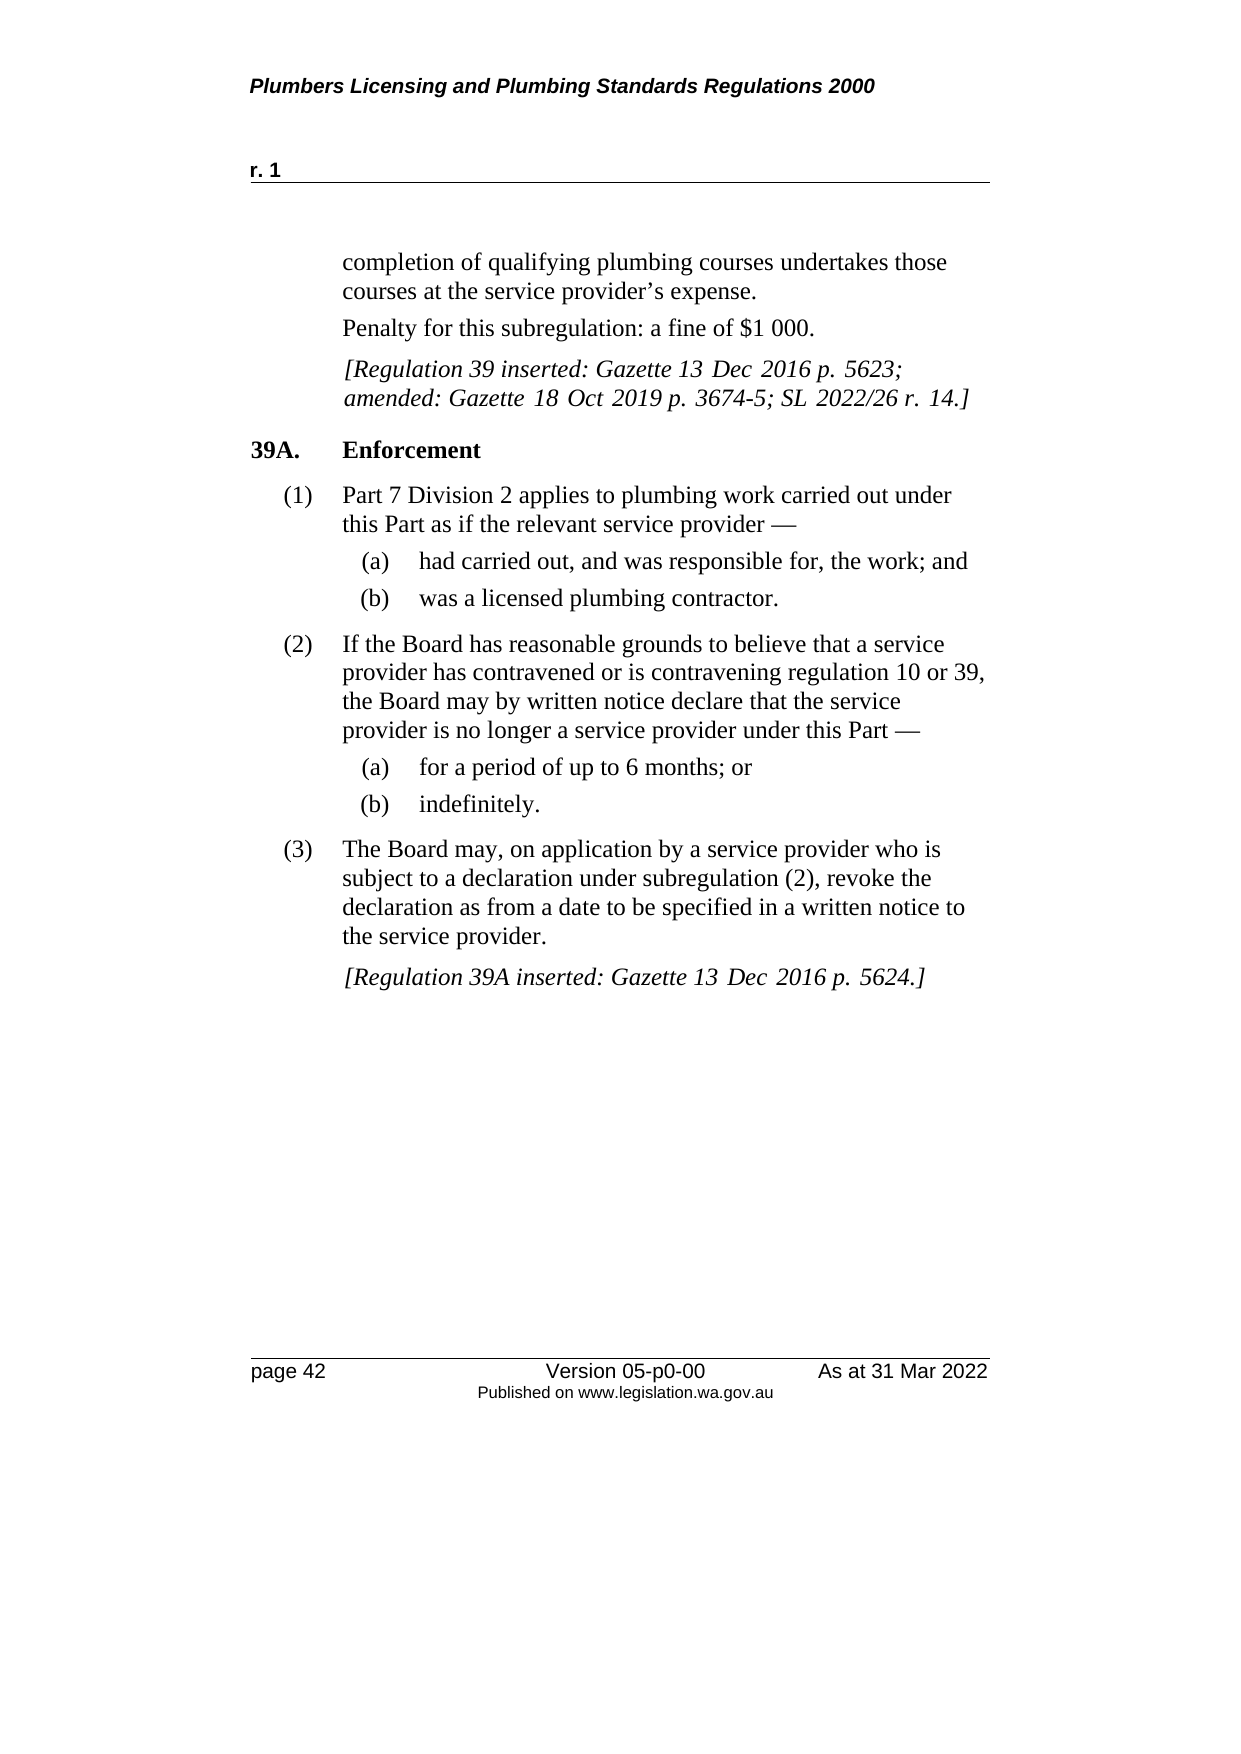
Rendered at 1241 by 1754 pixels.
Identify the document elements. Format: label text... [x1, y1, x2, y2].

text (b) was a licensed plumbing contractor. [251, 583, 990, 612]
text (a) had carried out, and was responsible for, the work; and [251, 546, 990, 575]
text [251, 247, 990, 305]
text [Regulation 39 inserted: Gazette 13 Dec 2016 p. 5623; amended: Gazette 18 Oct 2019 p. 3674-5; SL 2022/26 r. 14.] [251, 354, 990, 412]
subtitle 39A. Enforcement [251, 435, 990, 464]
text Penalty for this subregulation: a fine of $1 000. [251, 313, 990, 342]
text (3) The Board may, on application by a service provider who is subject to a declaration under subregulation (2), revoke the declaration as from a date to be specified in a written notice to the service provider. [251, 834, 990, 949]
text (2) If the Board has reasonable grounds to believe that a service provider has contravened or is contravening regulation 10 or 39, the Board may by written notice declare that the service provider is no longer a service provider under this Part — [251, 629, 990, 744]
text (b) indefinitely. [251, 789, 990, 818]
text (a) for a period of up to 6 months; or [251, 752, 990, 781]
text (1) Part 7 Division 2 applies to plumbing work carried out under this Part as if the relevant service provider — [251, 480, 990, 538]
text [Regulation 39A inserted: Gazette 13 Dec 2016 p. 5624.] [251, 962, 990, 991]
